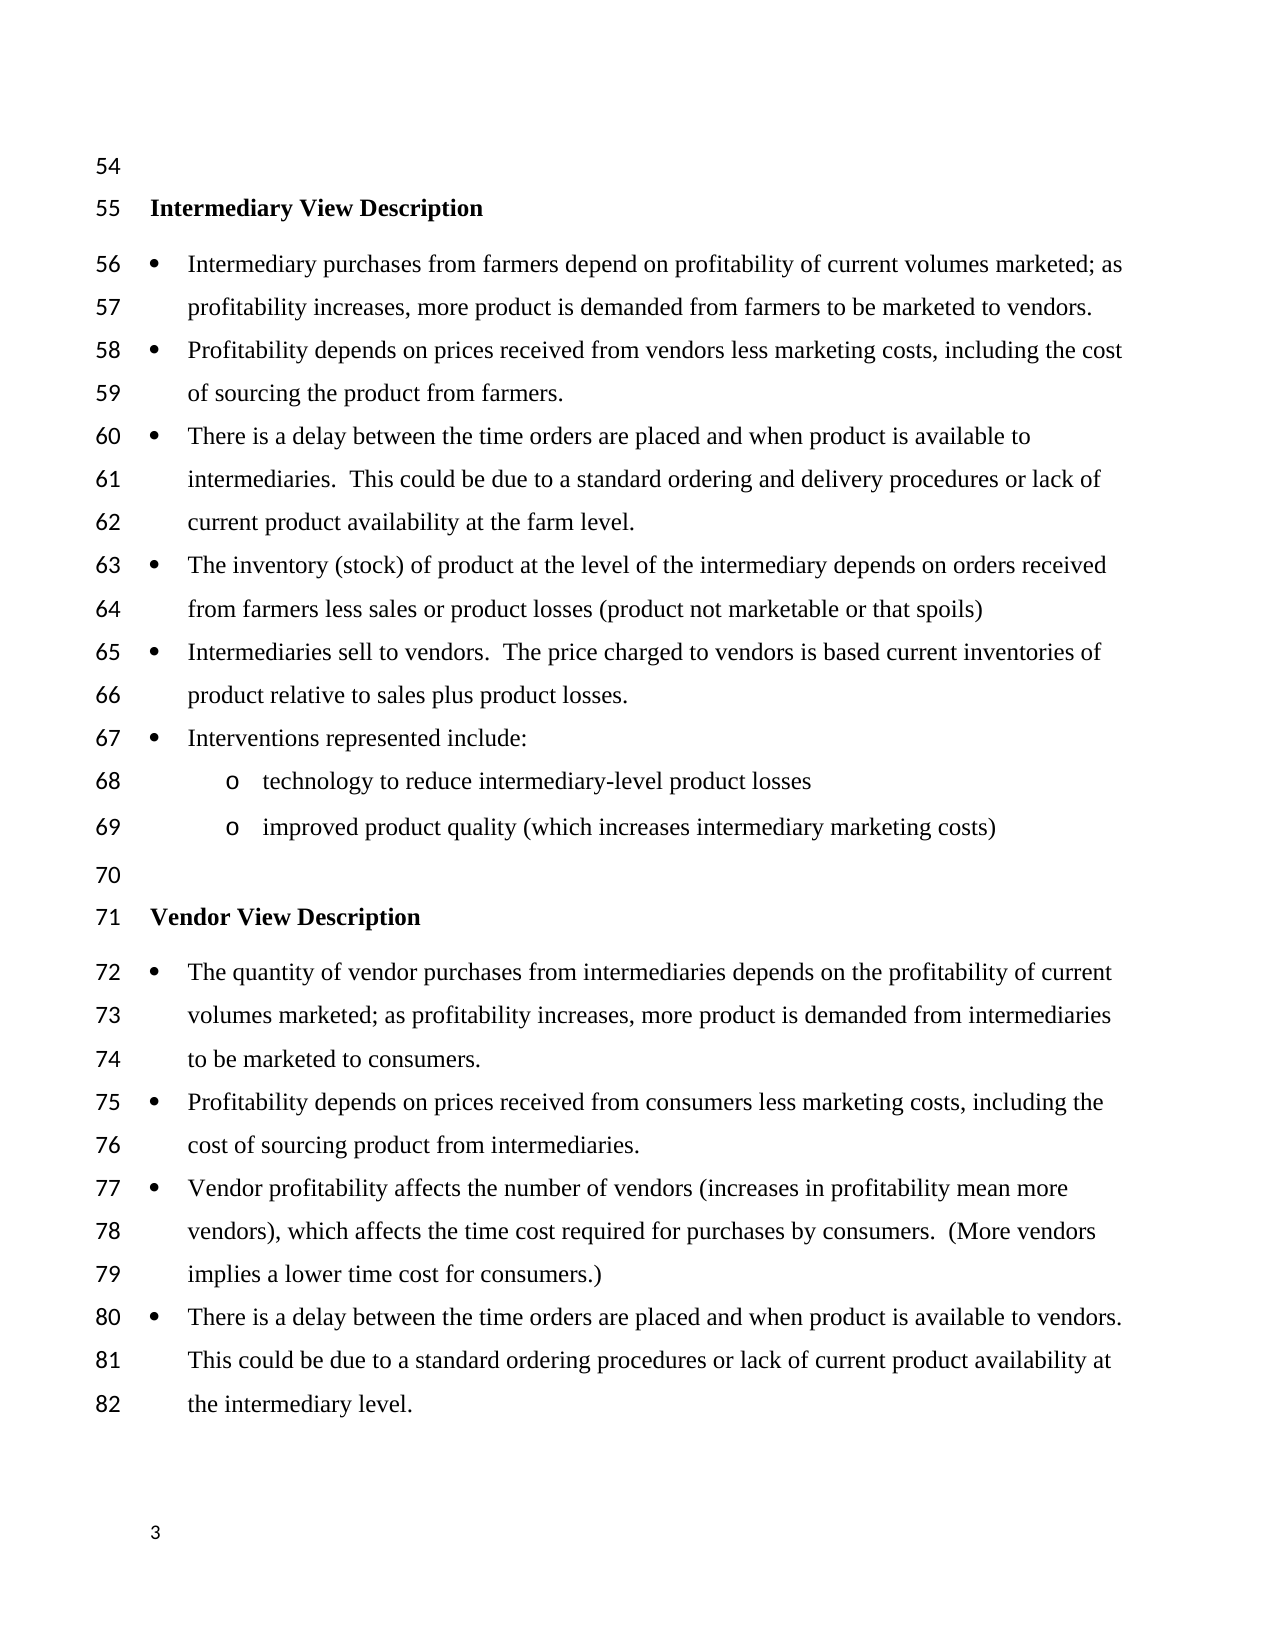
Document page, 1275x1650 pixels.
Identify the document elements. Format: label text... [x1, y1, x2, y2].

list technology to reduce intermediary-level product losses [225, 766, 1125, 797]
list The inventory (stock) of product at the level of the intermediary depends on orders received from farmers less sales or product losses (product not marketable or that spoils) [150, 551, 1125, 622]
list Vendor profitability affects the number of vendors (increases in profitability mean more vendors), which affects the time cost required for purchases by consumers. (More vendors implies a lower time cost for consumers.) [150, 1173, 1125, 1288]
text Intermediary View Description [150, 193, 1125, 222]
text Vendor View Description [150, 902, 1125, 931]
list improved product quality (which increases intermediary marketing costs) [225, 812, 1125, 843]
list The quantity of vendor purchases from intermediaries depends on the profitability of current volumes marketed; as profitability increases, more product is demanded from intermediaries to be marketed to consumers. [150, 957, 1125, 1072]
list Intermediary purchases from farmers depend on profitability of current volumes marketed; as profitability increases, more product is demanded from farmers to be marketed to vendors. [150, 249, 1125, 321]
list Interventions represented include: [150, 723, 1125, 752]
list There is a delay between the time orders are placed and when product is available to intermediaries. This could be due to a standard ordering and delivery procedures or lack of current product availability at the farm level. [150, 421, 1125, 536]
list Profitability depends on prices received from consumers less marketing costs, including the cost of sourcing product from intermediaries. [150, 1087, 1125, 1159]
list Profitability depends on prices received from vendors less marketing costs, including the cost of sourcing the product from farmers. [150, 335, 1125, 407]
list There is a delay between the time orders are placed and when product is available to vendors. This could be due to a standard ordering procedures or lack of current product availability at the intermediary level. [150, 1302, 1125, 1417]
list Intermediaries sell to vendors. The price charged to vendors is based current inventories of product relative to sales plus product losses. [150, 637, 1125, 709]
